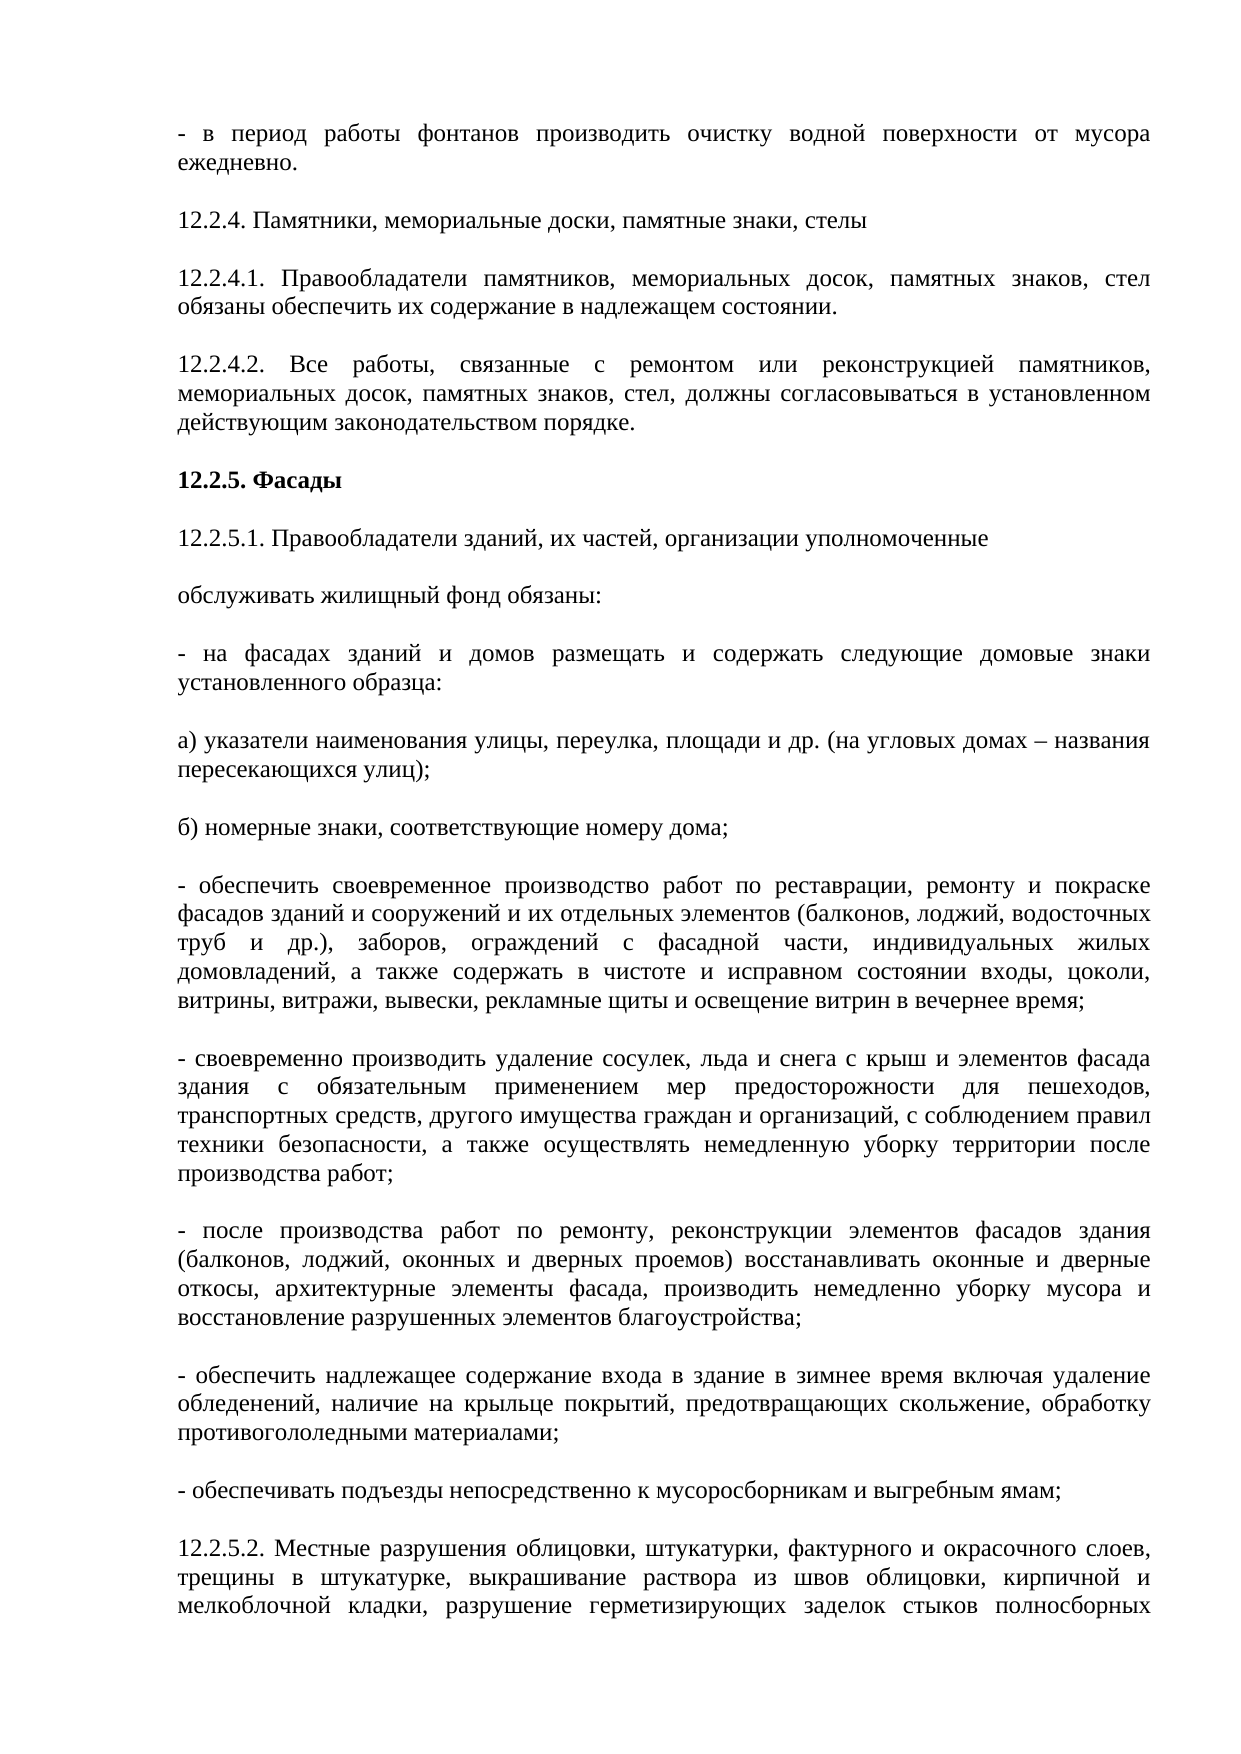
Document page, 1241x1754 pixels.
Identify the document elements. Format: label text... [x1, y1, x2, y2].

text 12.2.5. Фасады [177, 465, 1152, 493]
text - на фасадах зданий и домов размещать и содержать следующие домовые знаки установленного образца: [177, 638, 1152, 696]
text - обеспечивать подъезды непосредственно к мусоросборникам и выгребным ямам; [177, 1475, 1152, 1504]
text - обеспечить своевременное производство работ по реставрации, ремонту и покраске фасадов зданий и сооружений и их отдельных элементов (балконов, лоджий, водосточных труб и др.), заборов, ограждений с фасадной части, индивидуальных жилых домовладений, а также содержать в чистоте и исправном состоянии входы, цоколи, витрины, витражи, вывески, рекламные щиты и освещение витрин в вечернее время; [177, 870, 1152, 1013]
text 12.2.4.2. Все работы, связанные с ремонтом или реконструкцией памятников, мемориальных досок, памятных знаков, стел, должны согласовываться в установленном действующим законодательством порядке. [177, 349, 1152, 436]
text - после производства работ по ремонту, реконструкции элементов фасадов здания (балконов, лоджий, оконных и дверных проемов) восстанавливать оконные и дверные откосы, архитектурные элементы фасада, производить немедленно уборку мусора и восстановление разрушенных элементов благоустройства; [177, 1216, 1152, 1331]
text 12.2.4.1. Правообладатели памятников, мемориальных досок, памятных знаков, стел обязаны обеспечить их содержание в надлежащем состоянии. [177, 263, 1152, 320]
text - в период работы фонтанов производить очистку водной поверхности от мусора ежедневно. [177, 118, 1152, 176]
text б) номерные знаки, соответствующие номеру дома; [177, 812, 1152, 841]
text а) указатели наименования улицы, переулка, площади и др. (на угловых домах – названия пересекающихся улиц); [177, 725, 1152, 783]
text - своевременно производить удаление сосулек, льда и снега с крыш и элементов фасада здания с обязательным применением мер предосторожности для пешеходов, транспортных средств, другого имущества граждан и организаций, с соблюдением правил техники безопасности, а также осуществлять немедленную уборку территории после производства работ; [177, 1043, 1152, 1186]
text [177, 1533, 1152, 1619]
text 12.2.4. Памятники, мемориальные доски, памятные знаки, стелы [177, 205, 1152, 233]
text 12.2.5.1. Правообладатели зданий, их частей, организации уполномоченные [177, 523, 1152, 551]
text - обеспечить надлежащее содержание входа в здание в зимнее время включая удаление обледенений, наличие на крыльце покрытий, предотвращающих скольжение, обработку противогололедными материалами; [177, 1360, 1152, 1446]
text обслуживать жилищный фонд обязаны: [177, 581, 1152, 609]
